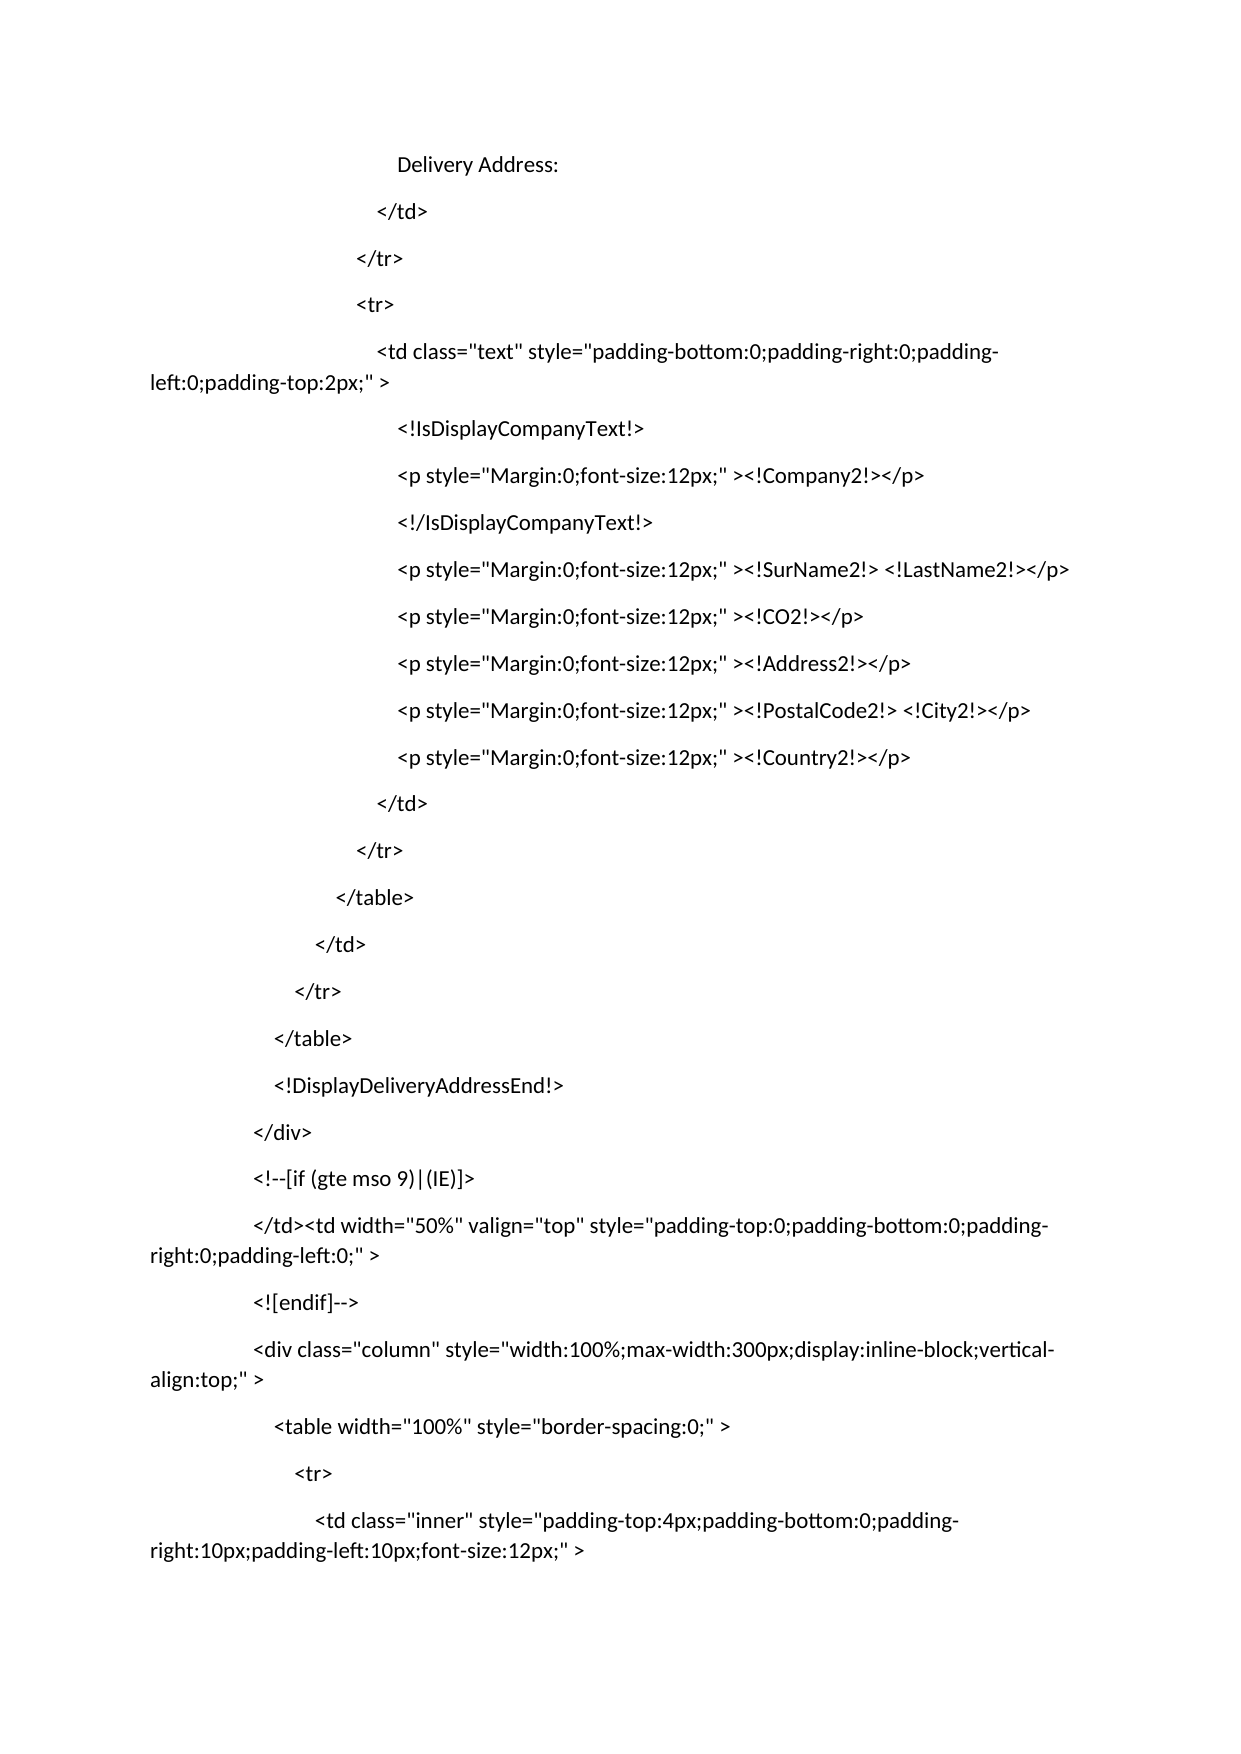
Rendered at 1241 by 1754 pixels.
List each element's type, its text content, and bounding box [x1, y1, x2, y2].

text </td> [150, 197, 1090, 225]
text </td> [150, 930, 1090, 958]
text <p style="Margin:0;font-size:12px;" ><!Company2!></p> [150, 461, 1090, 489]
text <table width="100%" style="border-spacing:0;" > [150, 1412, 1090, 1441]
text Delivery Address: [150, 150, 1090, 178]
text <tr> [150, 291, 1090, 319]
text <p style="Margin:0;font-size:12px;" ><!Country2!></p> [150, 743, 1090, 771]
text <td class="text" style="padding-bottom:0;padding-right:0;padding-left:0;padding-top:2px;" > [150, 337, 1090, 396]
text <p style="Margin:0;font-size:12px;" ><!PostalCode2!> <!City2!></p> [150, 696, 1090, 724]
text </tr> [150, 836, 1090, 864]
text <p style="Margin:0;font-size:12px;" ><!Address2!></p> [150, 649, 1090, 677]
text <tr> [150, 1459, 1090, 1487]
text <![endif]--> [150, 1288, 1090, 1317]
text </div> [150, 1118, 1090, 1146]
text <!--[if (gte mso 9)|(IE)]> [150, 1164, 1090, 1193]
text </td> [150, 789, 1090, 818]
text <div class="column" style="width:100%;max-width:300px;display:inline-block;vertical-align:top;" > [150, 1335, 1090, 1394]
text <td class="inner" style="padding-top:4px;padding-bottom:0;padding-right:10px;padding-left:10px;font-size:12px;" > [150, 1506, 1090, 1564]
text </td><td width="50%" valign="top" style="padding-top:0;padding-bottom:0;padding-right:0;padding-left:0;" > [150, 1211, 1090, 1270]
text <p style="Margin:0;font-size:12px;" ><!CO2!></p> [150, 602, 1090, 630]
text <!DisplayDeliveryAddressEnd!> [150, 1071, 1090, 1099]
text </tr> [150, 977, 1090, 1005]
text <!IsDisplayCompanyText!> [150, 414, 1090, 443]
text <p style="Margin:0;font-size:12px;" ><!SurName2!> <!LastName2!></p> [150, 555, 1090, 583]
text </table> [150, 1024, 1090, 1052]
text </table> [150, 883, 1090, 911]
text </tr> [150, 244, 1090, 272]
text <!/IsDisplayCompanyText!> [150, 508, 1090, 536]
